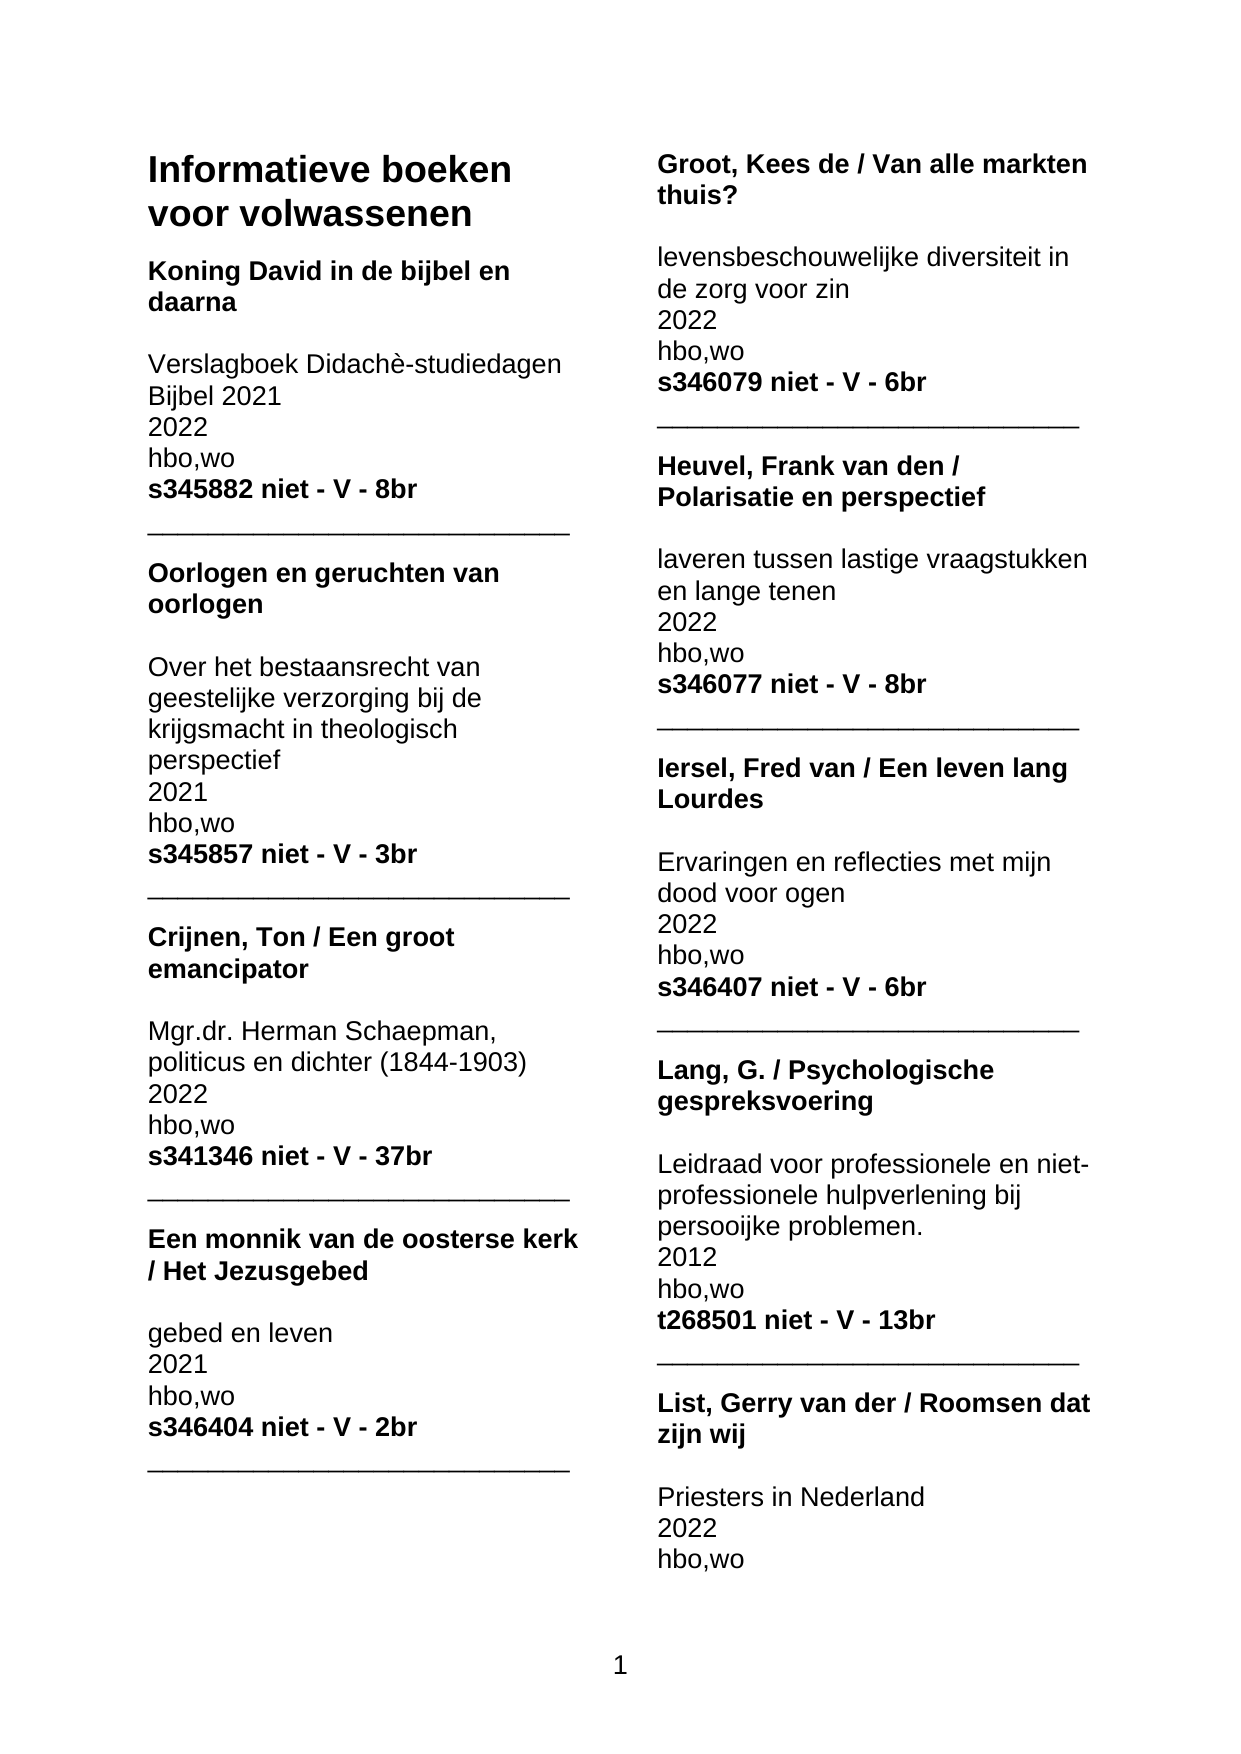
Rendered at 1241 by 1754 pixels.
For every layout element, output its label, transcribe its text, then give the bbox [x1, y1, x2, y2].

text levensbeschouwelijke diversiteit in de zorg voor zin 2022 hbo,wo s346079 niet - V - 6br ____________________________ [657, 210, 1093, 429]
subtitle Koning David in de bijbel en daarna [148, 255, 583, 317]
subtitle Groot, Kees de / Van alle markten thuis? [657, 148, 1093, 210]
text gebed en leven 2021 hbo,wo s346404 niet - V - 2br ____________________________ [148, 1286, 583, 1473]
subtitle Crijnen, Ton / Een groot emancipator [148, 921, 583, 984]
text Over het bestaansrecht van geestelijke verzorging bij de krijgsmacht in theologisch perspectief 2021 hbo,wo s345857 niet - V - 3br ____________________________ [148, 619, 583, 901]
subtitle Een monnik van de oosterse kerk / Het Jezusgebed [148, 1223, 583, 1286]
subtitle Informatieve boeken voor volwassenen [148, 148, 583, 234]
subtitle Lang, G. / Psychologische gespreksvoering [657, 1054, 1093, 1116]
text Ervaringen en reflecties met mijn dood voor ogen 2022 hbo,wo s346407 niet - V - 6br ____________________________ [657, 814, 1093, 1033]
text Priesters in Nederland 2022 hbo,wo s345856 niet - V - 8br ____________________________ [657, 1450, 1093, 1575]
subtitle Heuvel, Frank van den / Polarisatie en perspectief [657, 450, 1093, 512]
text Mgr.dr. Herman Schaepman, politicus en dichter (1844-1903) 2022 hbo,wo s341346 niet - V - 37br ____________________________ [148, 984, 583, 1203]
text Verslagboek Didachè-studiedagen Bijbel 2021 2022 hbo,wo s345882 niet - V - 8br ____________________________ [148, 317, 583, 536]
subtitle Oorlogen en geruchten van oorlogen [148, 557, 583, 619]
text Leidraad voor professionele en niet-professionele hulpverlening bij persooijke problemen. 2012 hbo,wo t268501 niet - V - 13br ____________________________ [657, 1116, 1093, 1366]
text laveren tussen lastige vraagstukken en lange tenen 2022 hbo,wo s346077 niet - V - 8br ____________________________ [657, 512, 1093, 731]
subtitle Iersel, Fred van / Een leven lang Lourdes [657, 752, 1093, 814]
subtitle List, Gerry van der / Roomsen dat zijn wij [657, 1387, 1093, 1450]
